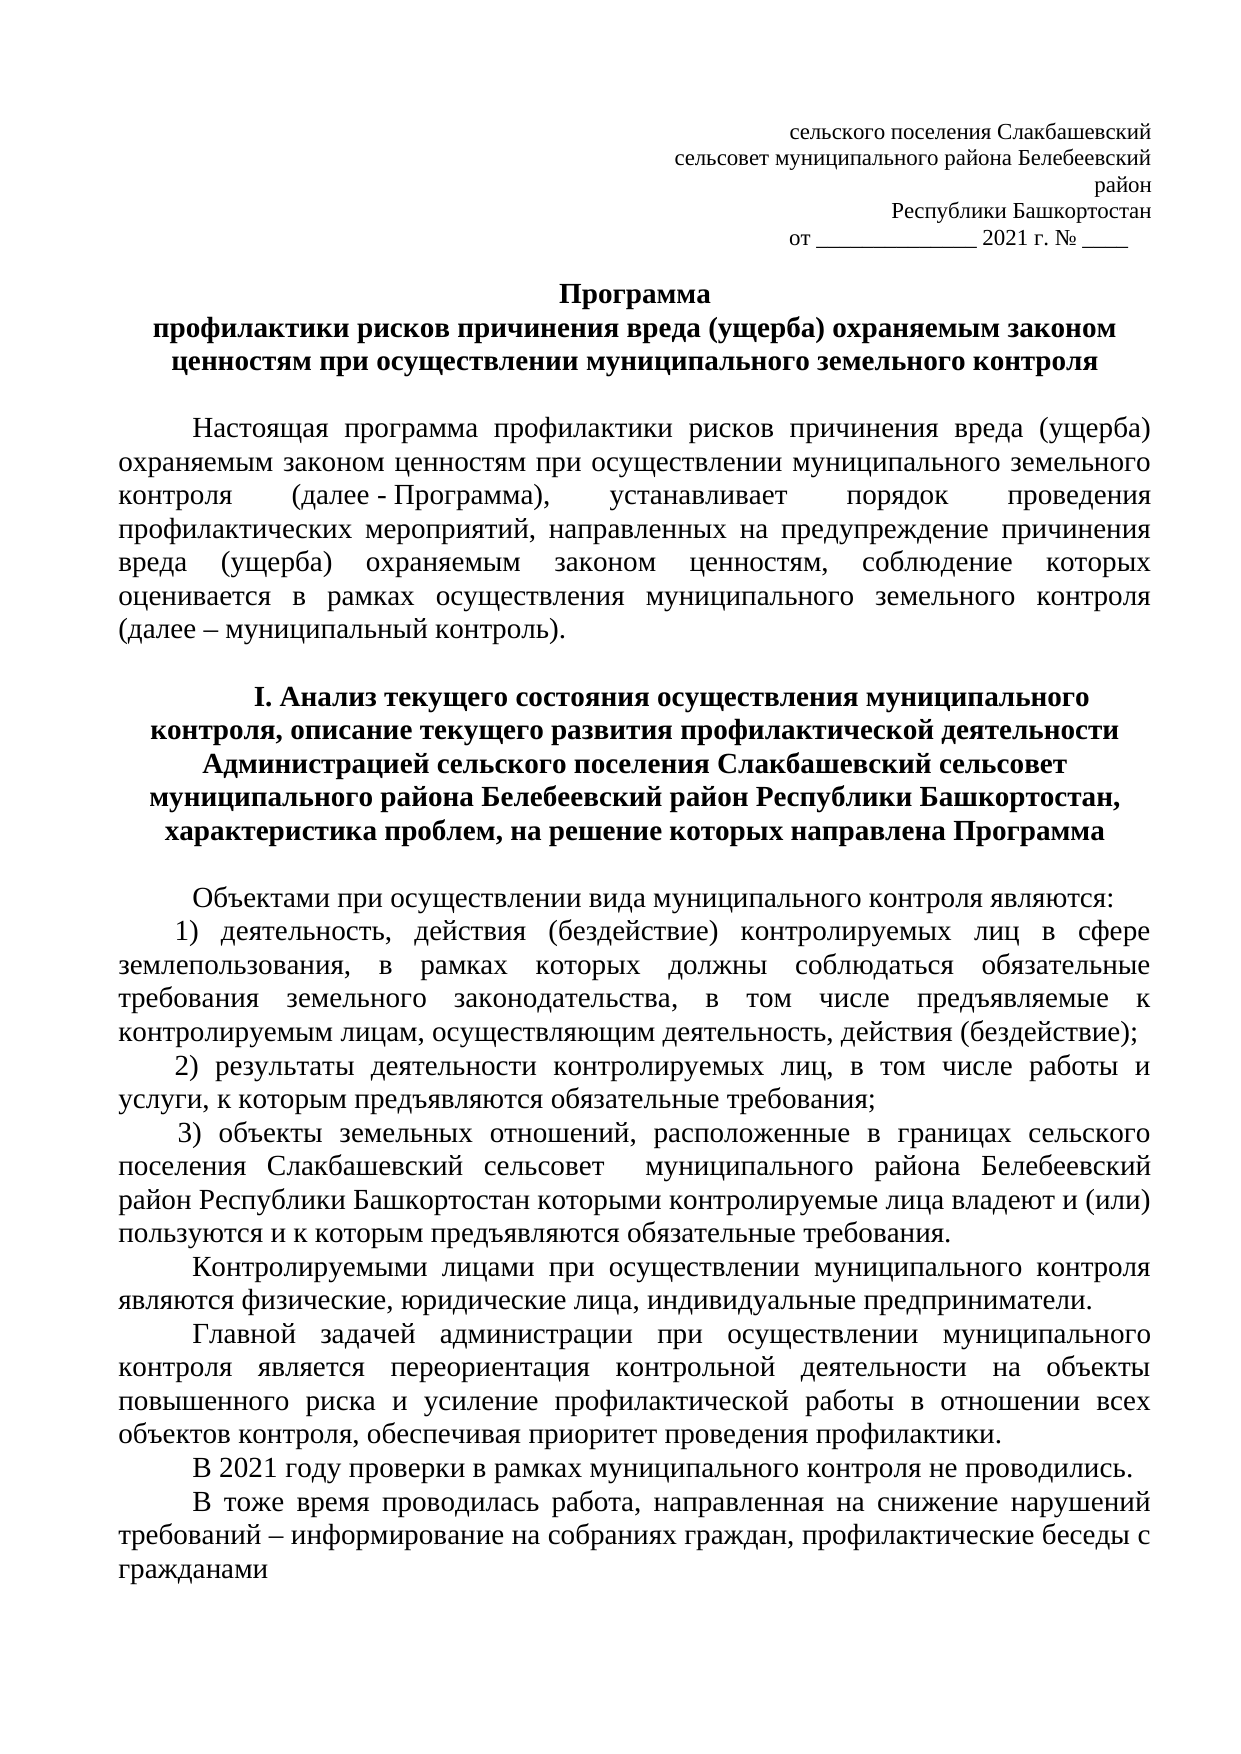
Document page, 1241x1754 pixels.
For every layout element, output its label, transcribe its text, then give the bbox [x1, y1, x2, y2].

text В тоже время проводилась работа, направленная на снижение нарушений требований – информирование на собраниях граждан, профилактические беседы с гражданами [118, 1484, 1152, 1584]
text Программа [118, 276, 1152, 310]
text Контролируемыми лицами при осуществлении муниципального контроля являются физические, юридические лица, индивидуальные предприниматели. [118, 1249, 1152, 1316]
text 3) объекты земельных отношений, расположенные в границах сельского поселения Слакбашевский сельсовет муниципального района Белебеевский район Республики Башкортостан которыми контролируемые лица владеют и (или) пользуются и к которым предъявляются обязательные требования. [118, 1115, 1152, 1249]
text 1) деятельность, действия (бездействие) контролируемых лиц в сфере землепользования, в рамках которых должны соблюдаться обязательные требования земельного законодательства, в том числе предъявляемые к контролируемым лицам, осуществляющим деятельность, действия (бездействие); [118, 913, 1152, 1048]
text от ______________ 2021 г. № ____ [634, 223, 1152, 250]
text Главной задачей администрации при осуществлении муниципального контроля является переориентация контрольной деятельности на объекты повышенного риска и усиление профилактической работы в отношении всех объектов контроля, обеспечивая приоритет проведения профилактики. [118, 1316, 1152, 1450]
text 2) результаты деятельности контролируемых лиц, в том числе работы и услуги, к которым предъявляются обязательные требования; [118, 1048, 1152, 1115]
text Республики Башкортостан [634, 197, 1152, 223]
text Настоящая программа профилактики рисков причинения вреда (ущерба) охраняемым законом ценностям при осуществлении муниципального земельного контроля (далее - Программа), устанавливает порядок проведения профилактических мероприятий, направленных на предупреждение причинения вреда (ущерба) охраняемым законом ценностям, соблюдение которых оценивается в рамках осуществления муниципального земельного контроля (далее – муниципальный контроль). [118, 410, 1152, 645]
text В 2021 году проверки в рамках муниципального контроля не проводились. [118, 1450, 1152, 1484]
text сельского поселения Слакбашевский сельсовет муниципального района Белебеевский район [634, 118, 1152, 197]
text Объектами при осуществлении вида муниципального контроля являются: [118, 880, 1152, 913]
text профилактики рисков причинения вреда (ущерба) охраняемым законом ценностям при осуществлении муниципального земельного контроля [118, 310, 1152, 377]
text I. Анализ текущего состояния осуществления муниципального контроля, описание текущего развития профилактической деятельности Администрацией сельского поселения Слакбашевский сельсовет муниципального района Белебеевский район Республики Башкортостан, характеристика проблем, на решение которых направлена Программа [118, 679, 1152, 846]
